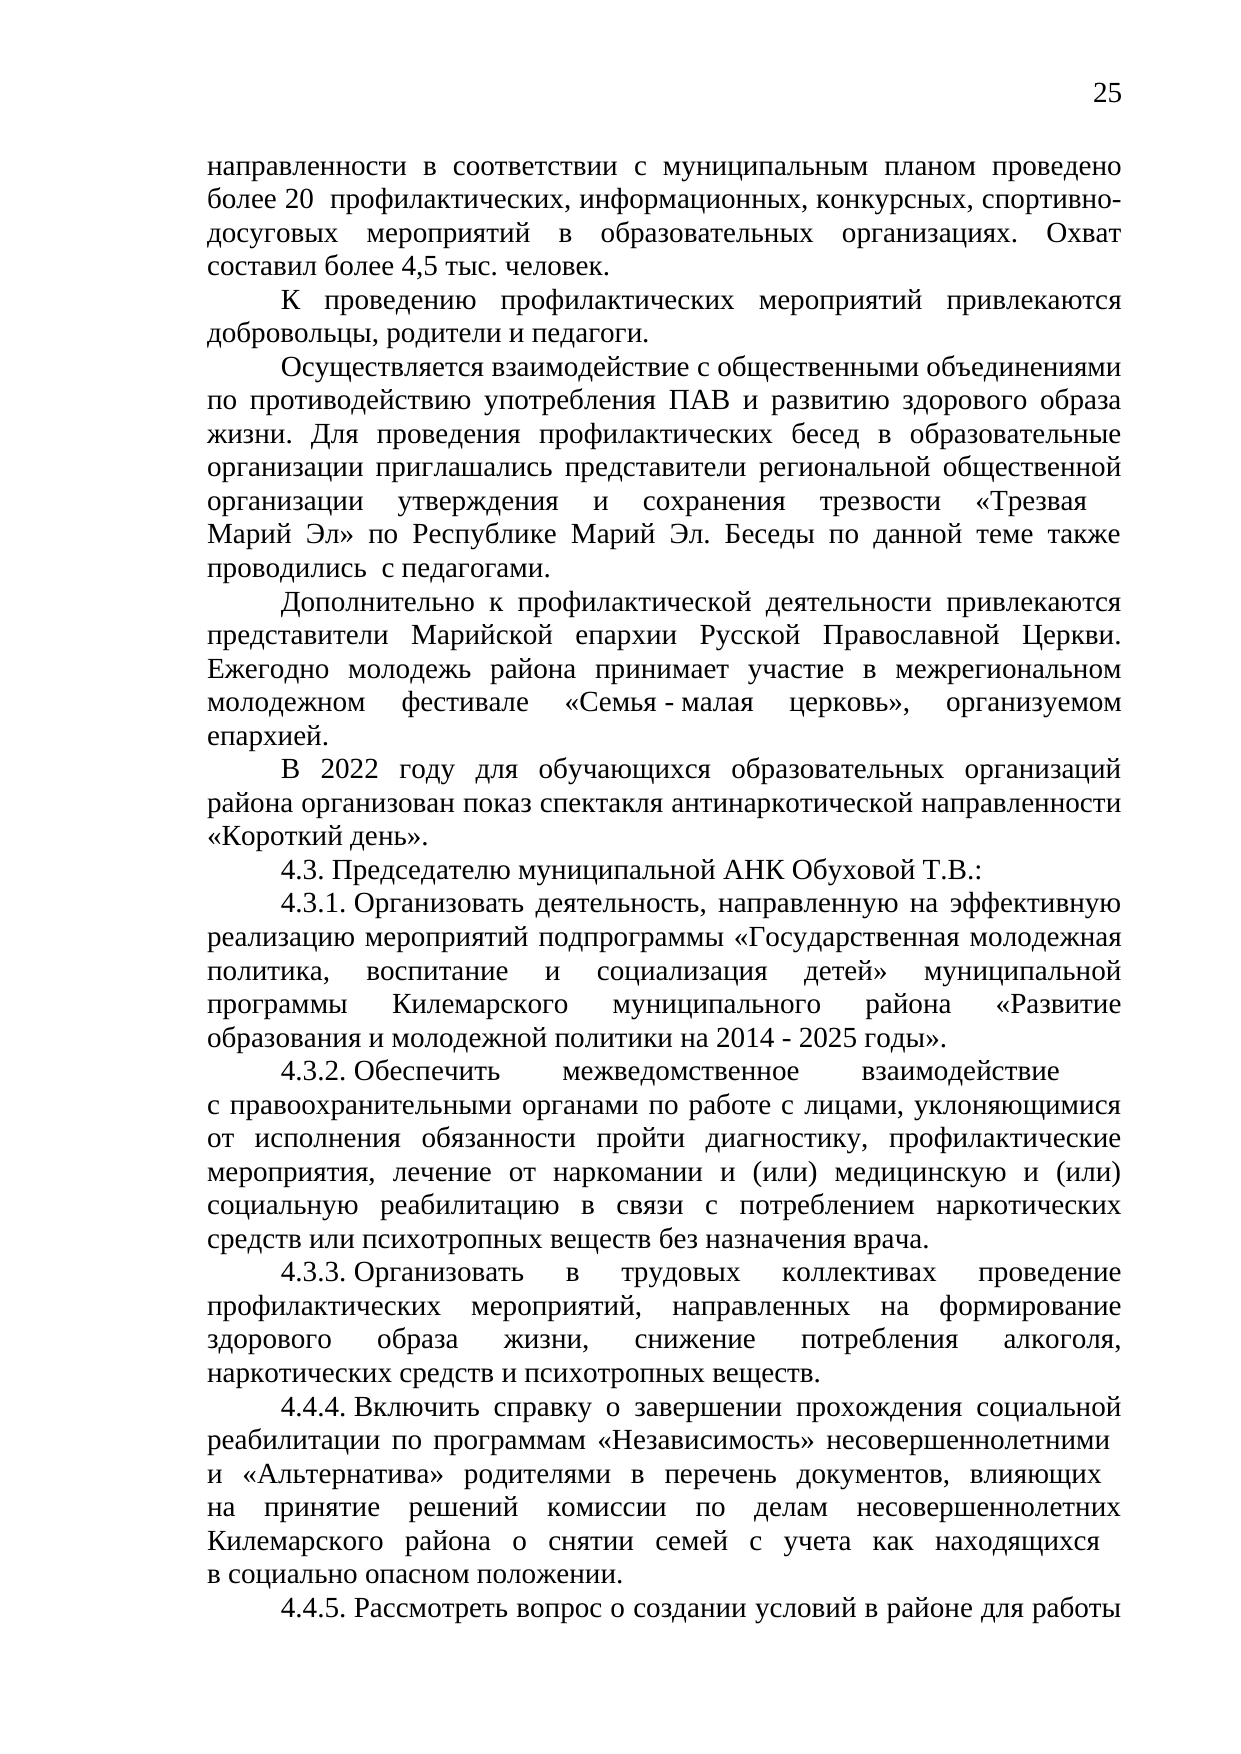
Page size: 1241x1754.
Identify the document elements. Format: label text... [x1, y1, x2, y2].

text 4.4.4. Включить справку о завершении прохождения социальной реабилитации по программам «Независимость» несовершеннолетними и «Альтернатива» родителями в перечень документов, влияющих на принятие решений комиссии по делам несовершеннолетних Килемарского района о снятии семей с учета как находящихся в социально опасном положении. [207, 1389, 1122, 1590]
text В 2022 году для обучающихся образовательных организаций района организован показ спектакля антинаркотической направленности «Короткий день». [207, 751, 1122, 852]
text 4.3.3. Организовать в трудовых коллективах проведение профилактических мероприятий, направленных на формирование здорового образа жизни, снижение потребления алкоголя, наркотических средств и психотропных веществ. [207, 1254, 1122, 1389]
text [207, 148, 1122, 282]
text К проведению профилактических мероприятий привлекаются добровольцы, родители и педагоги. [207, 282, 1122, 349]
text 4.3. Председателю муниципальной АНК Обуховой Т.В.: [207, 852, 1122, 886]
text Осуществляется взаимодействие с общественными объединениями по противодействию употребления ПАВ и развитию здорового образа жизни. Для проведения профилактических бесед в образовательные организации приглашались представители региональной общественной организации утверждения и сохранения трезвости «Трезвая Марий Эл» по Республике Марий Эл. Беседы по данной теме также проводились с педагогами. [207, 349, 1122, 584]
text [207, 1590, 1122, 1623]
text 4.3.2. Обеспечить межведомственное взаимодействие с правоохранительными органами по работе с лицами, уклоняющимися от исполнения обязанности пройти диагностику, профилактические мероприятия, лечение от наркомании и (или) медицинскую и (или) социальную реабилитацию в связи с потреблением наркотических средств или психотропных веществ без назначения врача. [207, 1053, 1122, 1254]
text 4.3.1. Организовать деятельность, направленную на эффективную реализацию мероприятий подпрограммы «Государственная молодежная политика, воспитание и социализация детей» муниципальной программы Килемарского муниципального района «Развитие образования и молодежной политики на 2014 - 2025 годы». [207, 886, 1122, 1053]
text Дополнительно к профилактической деятельности привлекаются представители Марийской епархии Русской Православной Церкви. Ежегодно молодежь района принимает участие в межрегиональном молодежном фестивале «Семья - малая церковь», организуемом епархией. [207, 584, 1122, 751]
